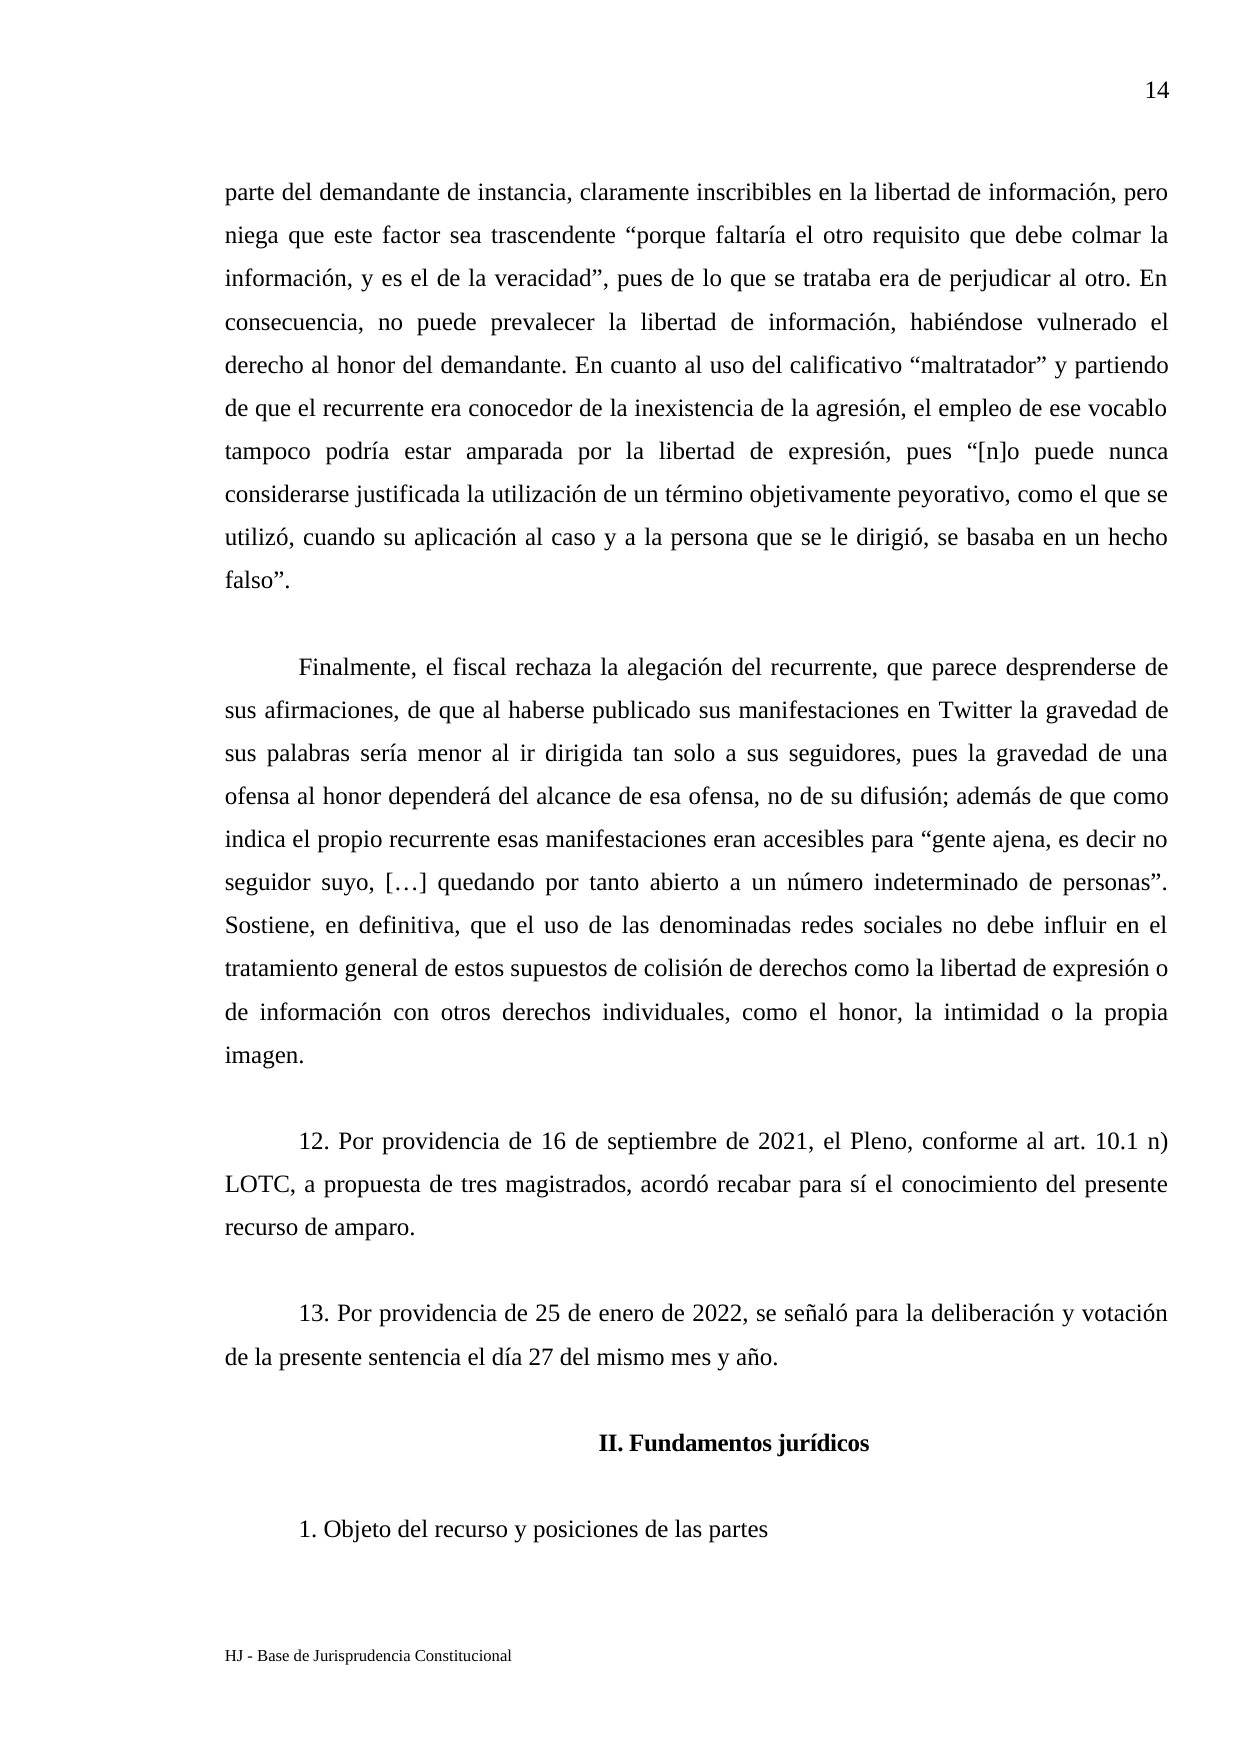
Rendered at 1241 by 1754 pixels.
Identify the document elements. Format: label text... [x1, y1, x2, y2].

subtitle II. Fundamentos jurídicos [224, 1428, 1169, 1457]
text 12. Por providencia de 16 de septiembre de 2021, el Pleno, conforme al art. 10.1 n) LOTC, a propuesta de tres magistrados, acordó recabar para sí el conocimiento del presente recurso de amparo. [224, 1126, 1169, 1241]
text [224, 177, 1169, 594]
text Finalmente, el fiscal rechaza la alegación del recurrente, que parece desprenderse de sus afirmaciones, de que al haberse publicado sus manifestaciones en Twitter la gravedad de sus palabras sería menor al ir dirigida tan solo a sus seguidores, pues la gravedad de una ofensa al honor dependerá del alcance de esa ofensa, no de su difusión; además de que como indica el propio recurrente esas manifestaciones eran accesibles para “gente ajena, es decir no seguidor suyo, […] quedando por tanto abierto a un número indeterminado de personas”. Sostiene, en definitiva, que el uso de las denominadas redes sociales no debe influir en el tratamiento general de estos supuestos de colisión de derechos como la libertad de expresión o de información con otros derechos individuales, como el honor, la intimidad o la propia imagen. [224, 652, 1169, 1068]
text 13. Por providencia de 25 de enero de 2022, se señaló para la deliberación y votación de la presente sentencia el día 27 del mismo mes y año. [224, 1298, 1169, 1370]
text 1. Objeto del recurso y posiciones de las partes [224, 1514, 1169, 1543]
